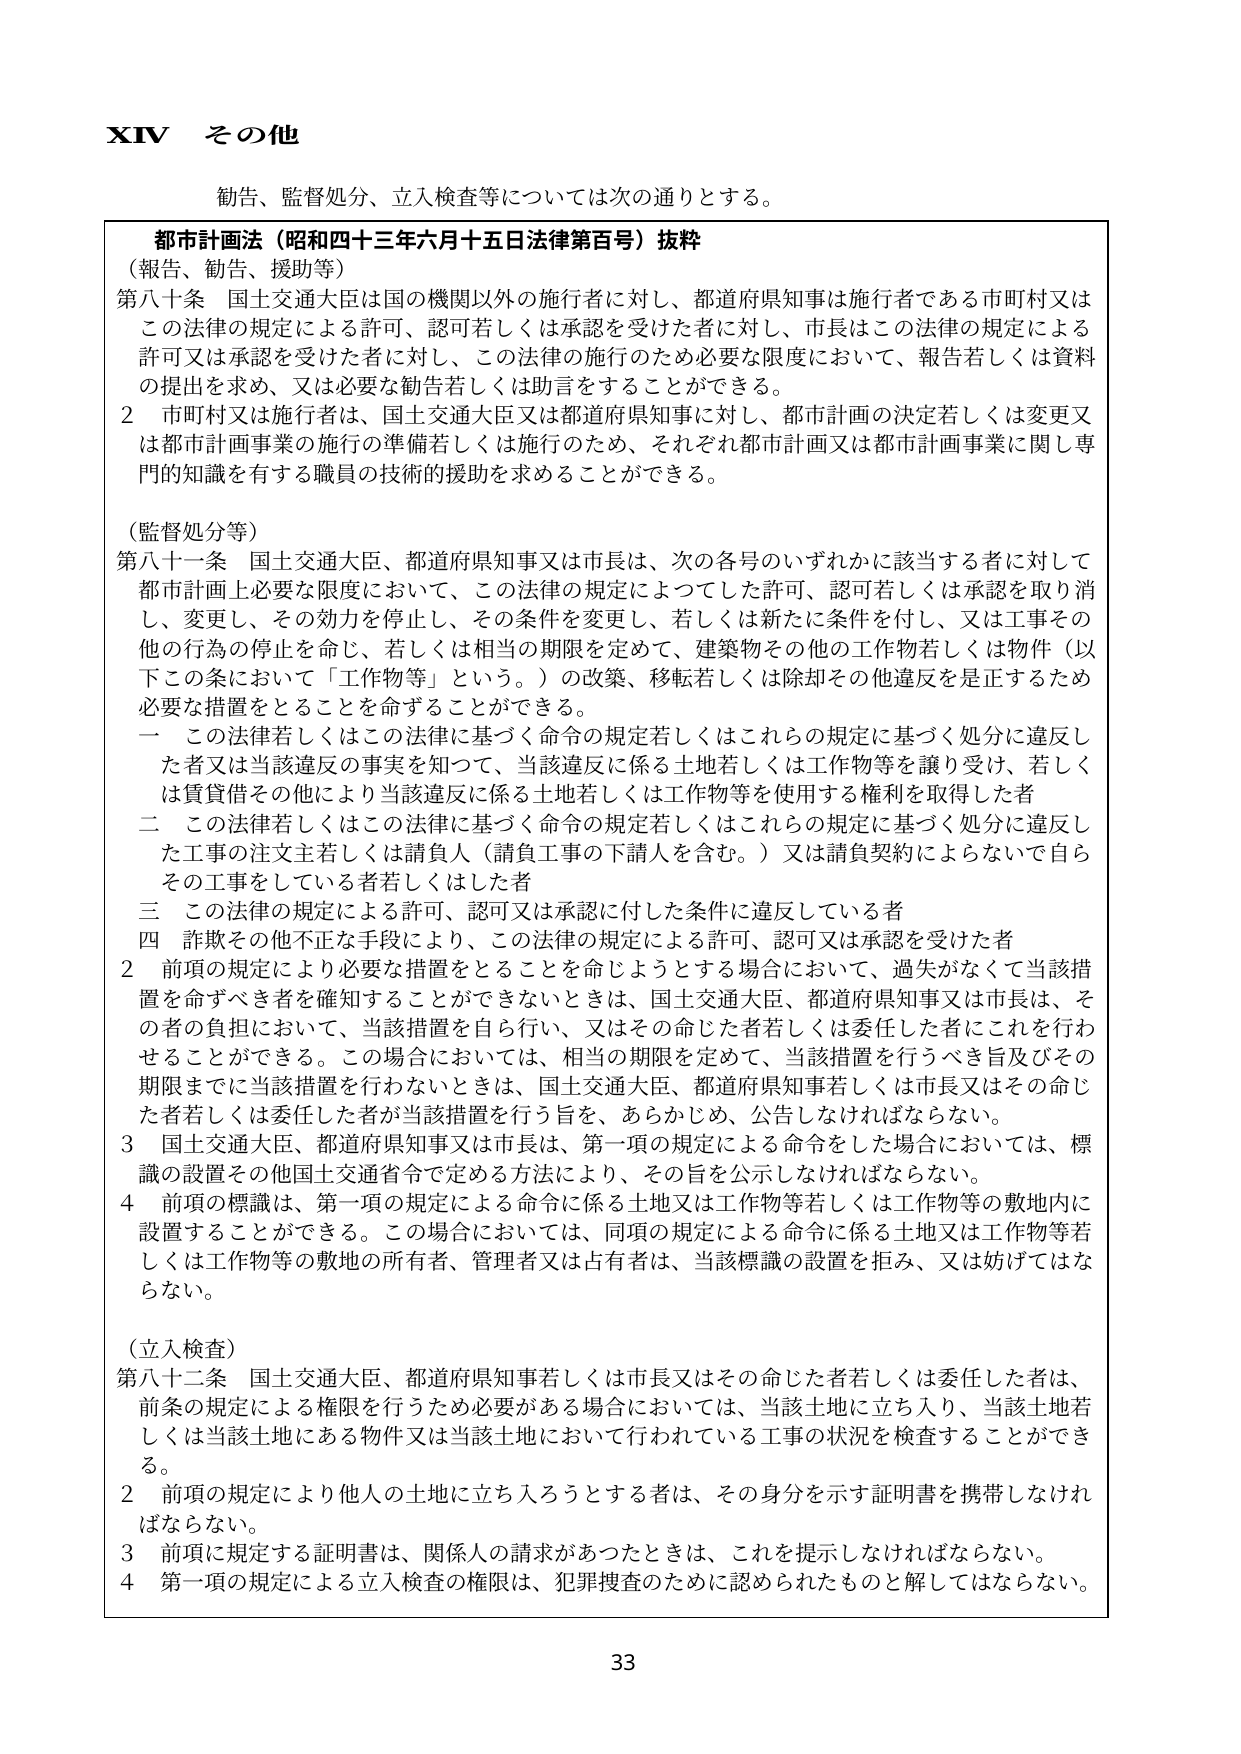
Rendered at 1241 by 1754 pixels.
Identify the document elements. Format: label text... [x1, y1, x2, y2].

text 勧告、監督処分、立入検査等については次の通りとする。 [194, 180, 1140, 211]
list ⅩⅣ その他 [106, 118, 1140, 150]
